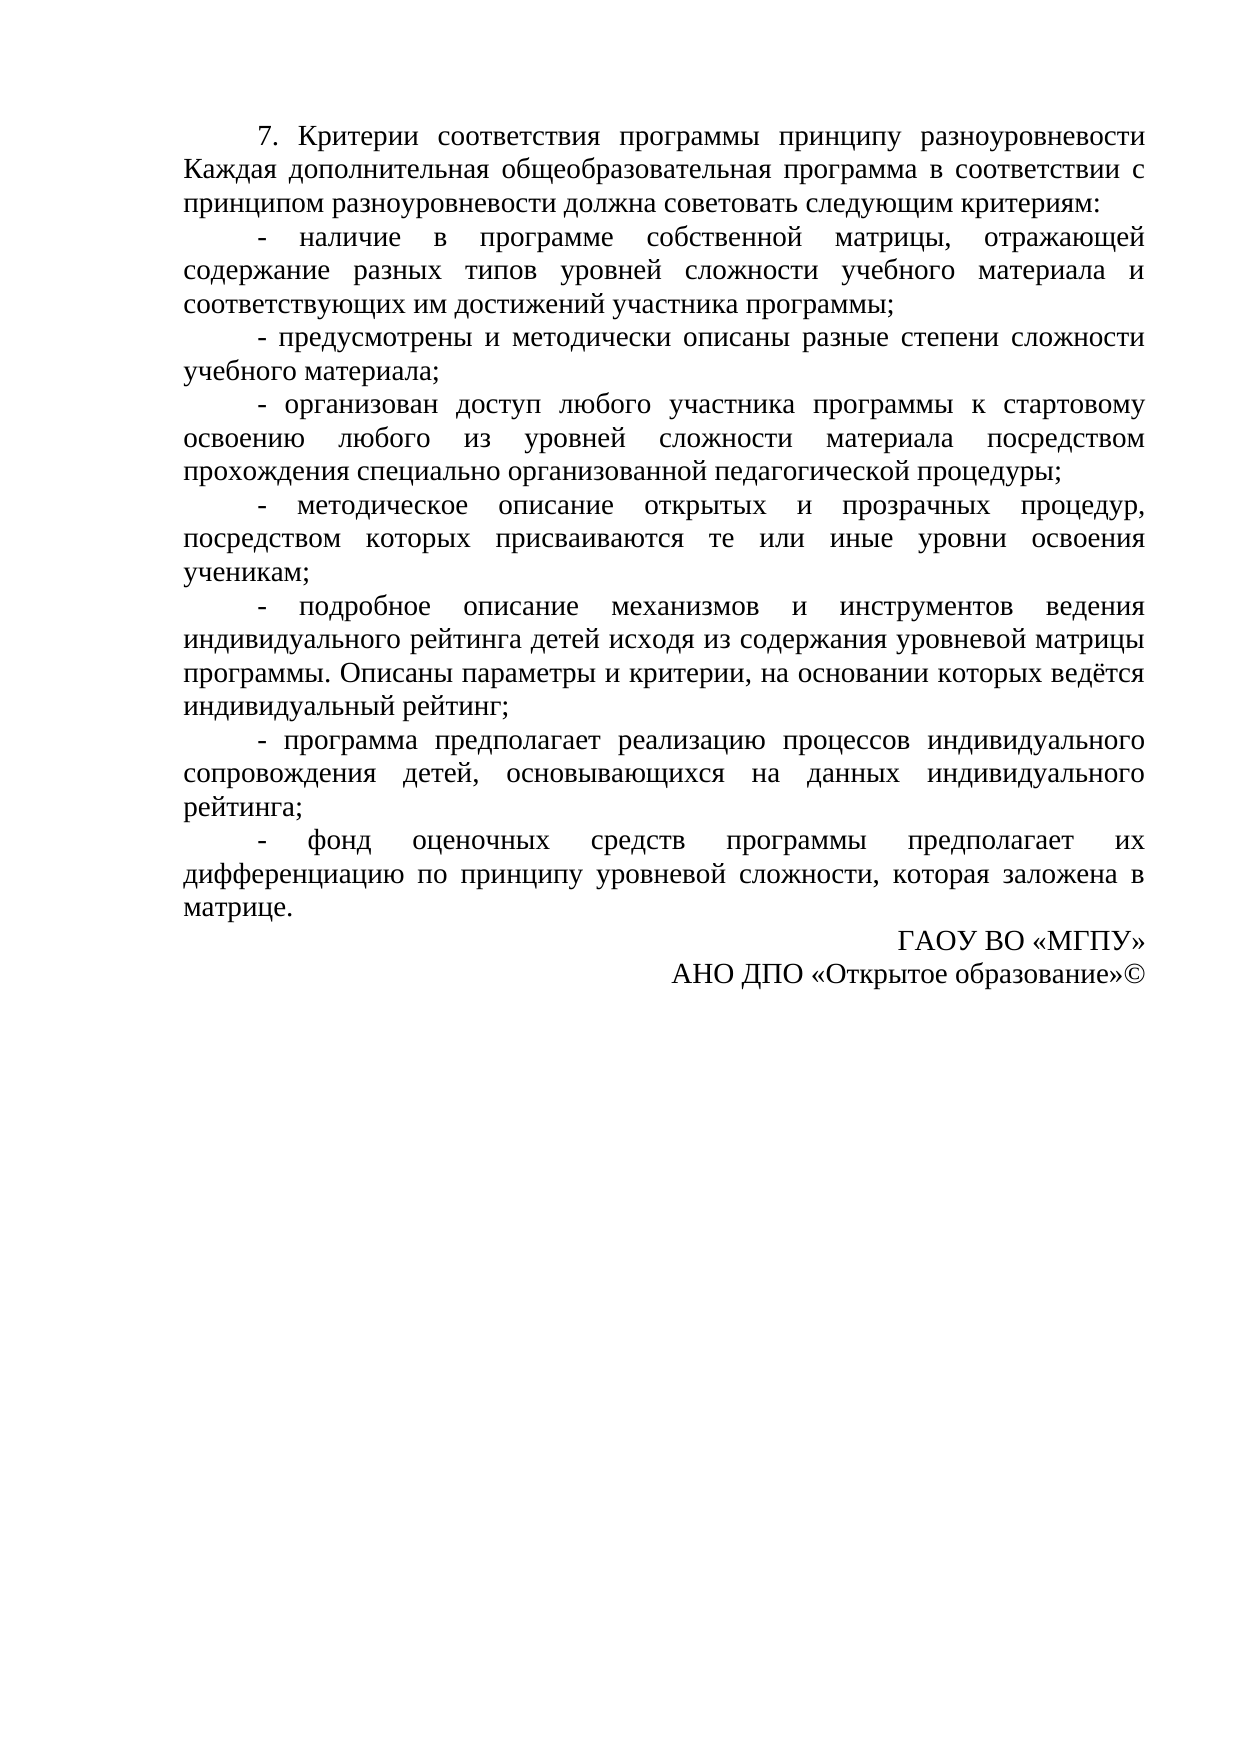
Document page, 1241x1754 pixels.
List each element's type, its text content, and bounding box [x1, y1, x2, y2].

text - предусмотрены и методически описаны разные степени сложности учебного материала; [183, 319, 1146, 386]
text - подробное описание механизмов и инструментов ведения индивидуального рейтинга детей исходя из содержания уровневой матрицы программы. Описаны параметры и критерии, на основании которых ведётся индивидуальный рейтинг; [183, 588, 1146, 722]
text АНО ДПО «Открытое образование»© [183, 957, 1146, 990]
text ГАОУ ВО «МГПУ» [183, 923, 1146, 957]
text 7. Критерии соответствия программы принципу разноуровневости Каждая дополнительная общеобразовательная программа в соответствии с принципом разноуровневости должна советовать следующим критериям: [183, 118, 1146, 219]
text - организован доступ любого участника программы к стартовому освоению любого из уровней сложности материала посредством прохождения специально организованной педагогической процедуры; [183, 386, 1146, 487]
text - фонд оценочных средств программы предполагает их дифференциацию по принципу уровневой сложности, которая заложена в матрице. [183, 822, 1146, 923]
text - программа предполагает реализацию процессов индивидуального сопровождения детей, основывающихся на данных индивидуального рейтинга; [183, 722, 1146, 822]
text - наличие в программе собственной матрицы, отражающей содержание разных типов уровней сложности учебного материала и соответствующих им достижений участника программы; [183, 219, 1146, 319]
text - методическое описание открытых и прозрачных процедур, посредством которых присваиваются те или иные уровни освоения ученикам; [183, 487, 1146, 588]
